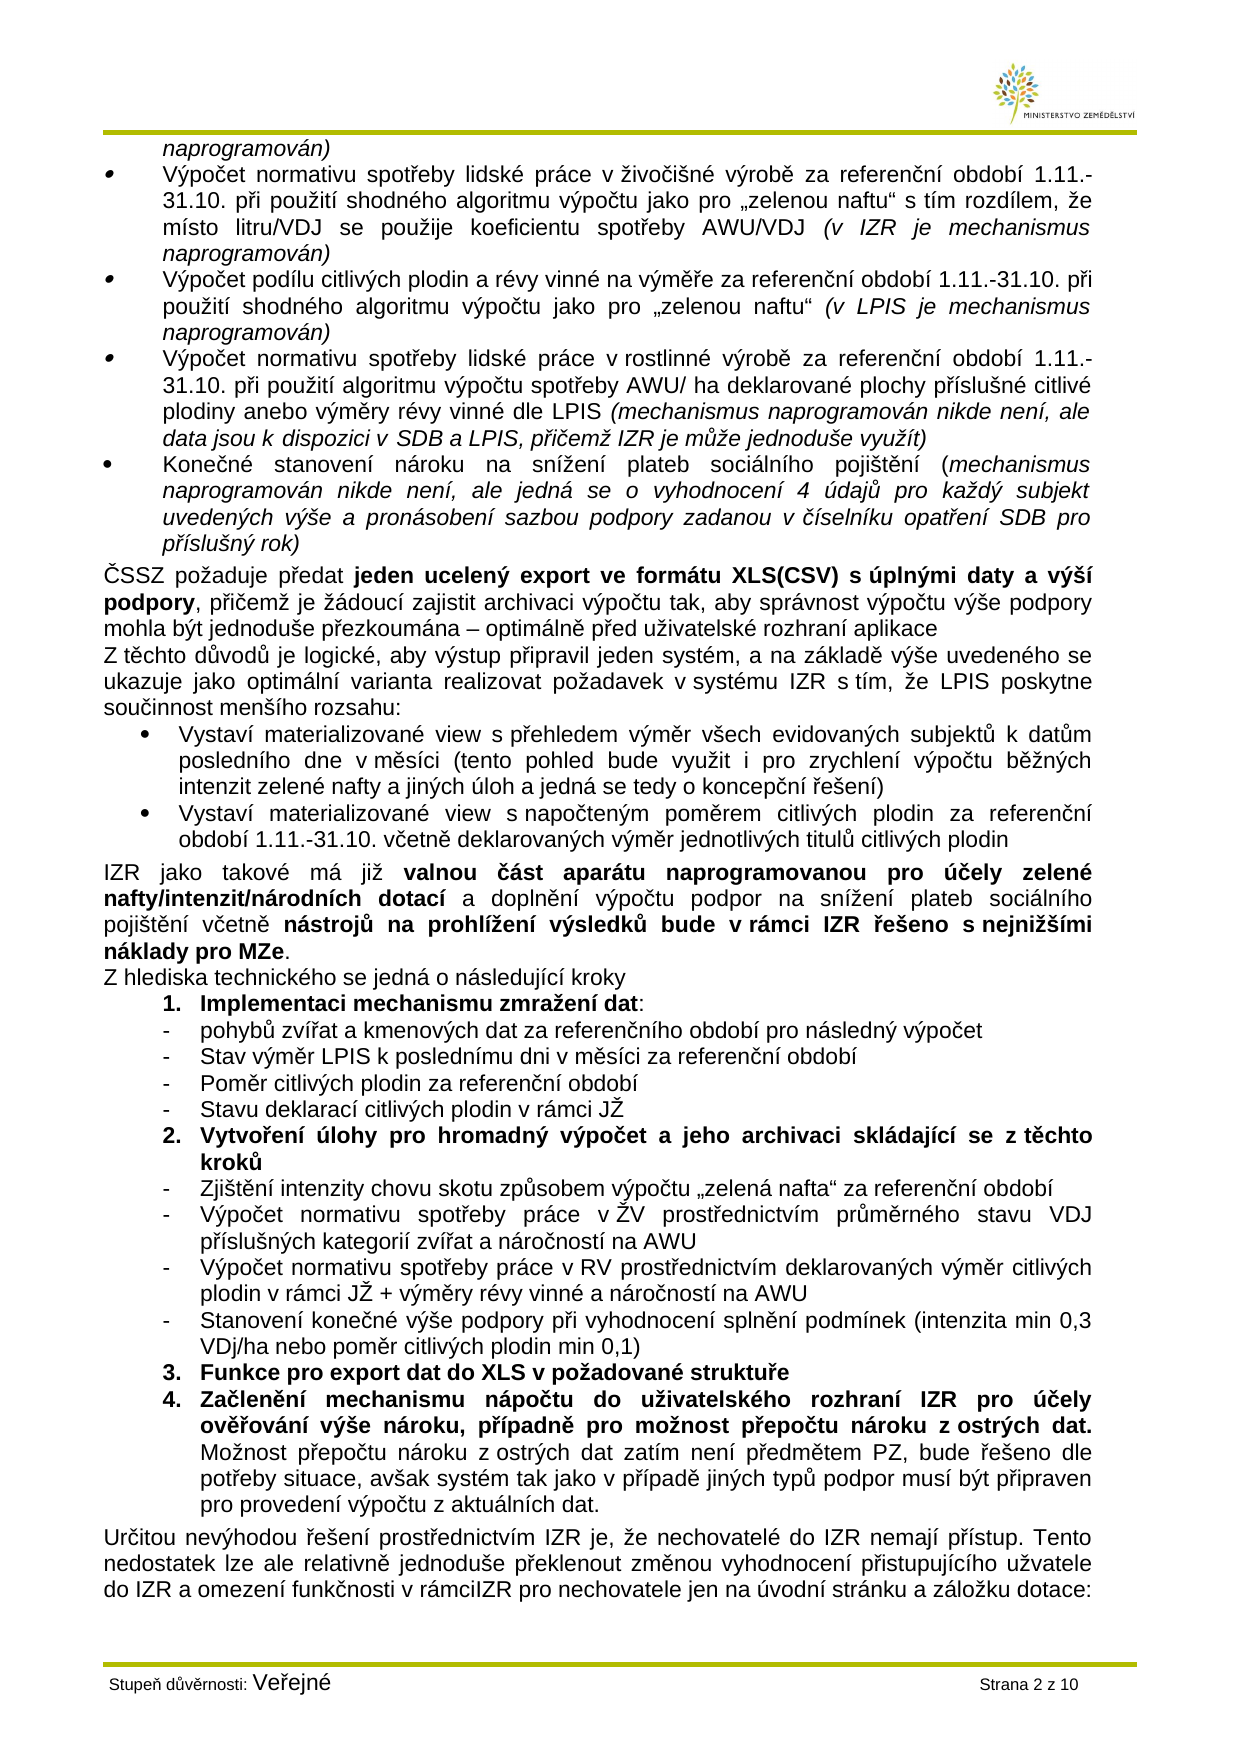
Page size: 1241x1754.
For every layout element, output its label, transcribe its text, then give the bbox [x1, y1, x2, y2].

list Výpočet podílu citlivých plodin a révy vinné na výměře za referenční období 1.11.-31.10. při použití shodného algoritmu výpočtu jako pro „zelenou naftu“ (v LPIS je mechanismus naprogramován) [103, 266, 1092, 345]
list Výpočet normativu spotřeby práce v RV prostřednictvím deklarovaných výměr citlivých plodin v rámci JŽ + výměry révy vinné a náročností na AWU [162, 1254, 1092, 1307]
list Vytvoření úlohy pro hromadný výpočet a jeho archivaci skládající se z těchto kroků [162, 1122, 1092, 1175]
list Stav výměr LPIS k poslednímu dni v měsíci za referenční období [162, 1043, 1092, 1069]
text ČSSZ požaduje předat jeden ucelený export ve formátu XLS(CSV) s úplnými daty a výší podpory, přičemž je žádoucí zajistit archivaci výpočtu tak, aby správnost výpočtu výše podpory mohla být jednoduše přezkoumána – optimálně před uživatelské rozhraní aplikace [103, 562, 1092, 642]
text Z hlediska technického se jedná o následující kroky [103, 964, 1092, 990]
list Stavu deklarací citlivých plodin v rámci JŽ [162, 1096, 1092, 1122]
list Vystaví materializované view s přehledem výměr všech evidovaných subjektů k datům posledního dne v měsíci (tento pohled bude využit i pro zrychlení výpočtu běžných intenzit zelené nafty a jiných úloh a jedná se tedy o koncepční řešení) [141, 721, 1092, 800]
list Vystaví materializované view s napočteným poměrem citlivých plodin za referenční období 1.11.-31.10. včetně deklarovaných výměr jednotlivých titulů citlivých plodin [141, 800, 1092, 852]
list Výpočet normativu spotřeby lidské práce v živočišné výrobě za referenční období 1.11.-31.10. při použití shodného algoritmu výpočtu jako pro „zelenou naftu“ s tím rozdílem, že místo litru/VDJ se použije koeficientu spotřeby AWU/VDJ (v IZR je mechanismus naprogramován) [103, 161, 1092, 266]
list pohybů zvířat a kmenových dat za referenčního období pro následný výpočet [162, 1017, 1092, 1043]
text IZR jako takové má již valnou část aparátu naprogramovanou pro účely zelené nafty/intenzit/národních dotací a doplnění výpočtu podpor na snížení plateb sociálního pojištění včetně nástrojů na prohlížení výsledků bude v rámci IZR řešeno s nejnižšími náklady pro MZe. [103, 859, 1092, 964]
list Konečné stanovení nároku na snížení plateb sociálního pojištění (mechanismus naprogramován nikde není, ale jedná se o vyhodnocení 4 údajů pro každý subjekt uvedených výše a pronásobení sazbou podpory zadanou v číselníku opatření SDB pro příslušný rok) [103, 451, 1092, 556]
text Z těchto důvodů je logické, aby výstup připravil jeden systém, a na základě výše uvedeného se ukazuje jako optimální varianta realizovat požadavek v systému IZR s tím, že LPIS poskytne součinnost menšího rozsahu: [103, 642, 1092, 721]
list Výpočet normativu spotřeby lidské práce v rostlinné výrobě za referenční období 1.11.-31.10. při použití algoritmu výpočtu spotřeby AWU/ ha deklarované plochy příslušné citlivé plodiny anebo výměry révy vinné dle LPIS (mechanismus naprogramován nikde není, ale data jsou k dispozici v SDB a LPIS, přičemž IZR je může jednoduše využít) [103, 345, 1092, 451]
list Funkce pro export dat do XLS v požadované struktuře [162, 1359, 1092, 1386]
picture [991, 59, 1137, 128]
list Výpočet normativu spotřeby práce v ŽV prostřednictvím průměrného stavu VDJ příslušných kategorií zvířat a náročností na AWU [162, 1201, 1092, 1254]
list Zjištění intenzity chovu skotu způsobem výpočtu „zelená nafta“ za referenční období [162, 1175, 1092, 1201]
list Stanovení konečné výše podpory při vyhodnocení splnění podmínek (intenzita min 0,3 VDj/ha nebo poměr citlivých plodin min 0,1) [162, 1307, 1092, 1359]
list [103, 135, 1092, 161]
list Poměr citlivých plodin za referenční období [162, 1069, 1092, 1096]
text Určitou nevýhodou řešení prostřednictvím IZR je, že nechovatelé do IZR nemají přístup. Tento nedostatek lze ale relativně jednoduše překlenout změnou vyhodnocení přistupujícího užvatele do IZR a omezení funkčnosti v rámciIZR pro nechovatele jen na úvodní stránku a záložku dotace: [103, 1524, 1092, 1603]
list Implementaci mechanismu zmražení dat: [162, 990, 1092, 1017]
list Začlenění mechanismu nápočtu do uživatelského rozhraní IZR pro účely ověřování výše nároku, případně pro možnost přepočtu nároku z ostrých dat. Možnost přepočtu nároku z ostrých dat zatím není předmětem PZ, bude řešeno dle potřeby situace, avšak systém tak jako v případě jiných typů podpor musí být připraven pro provedení výpočtu z aktuálních dat. [162, 1386, 1092, 1517]
